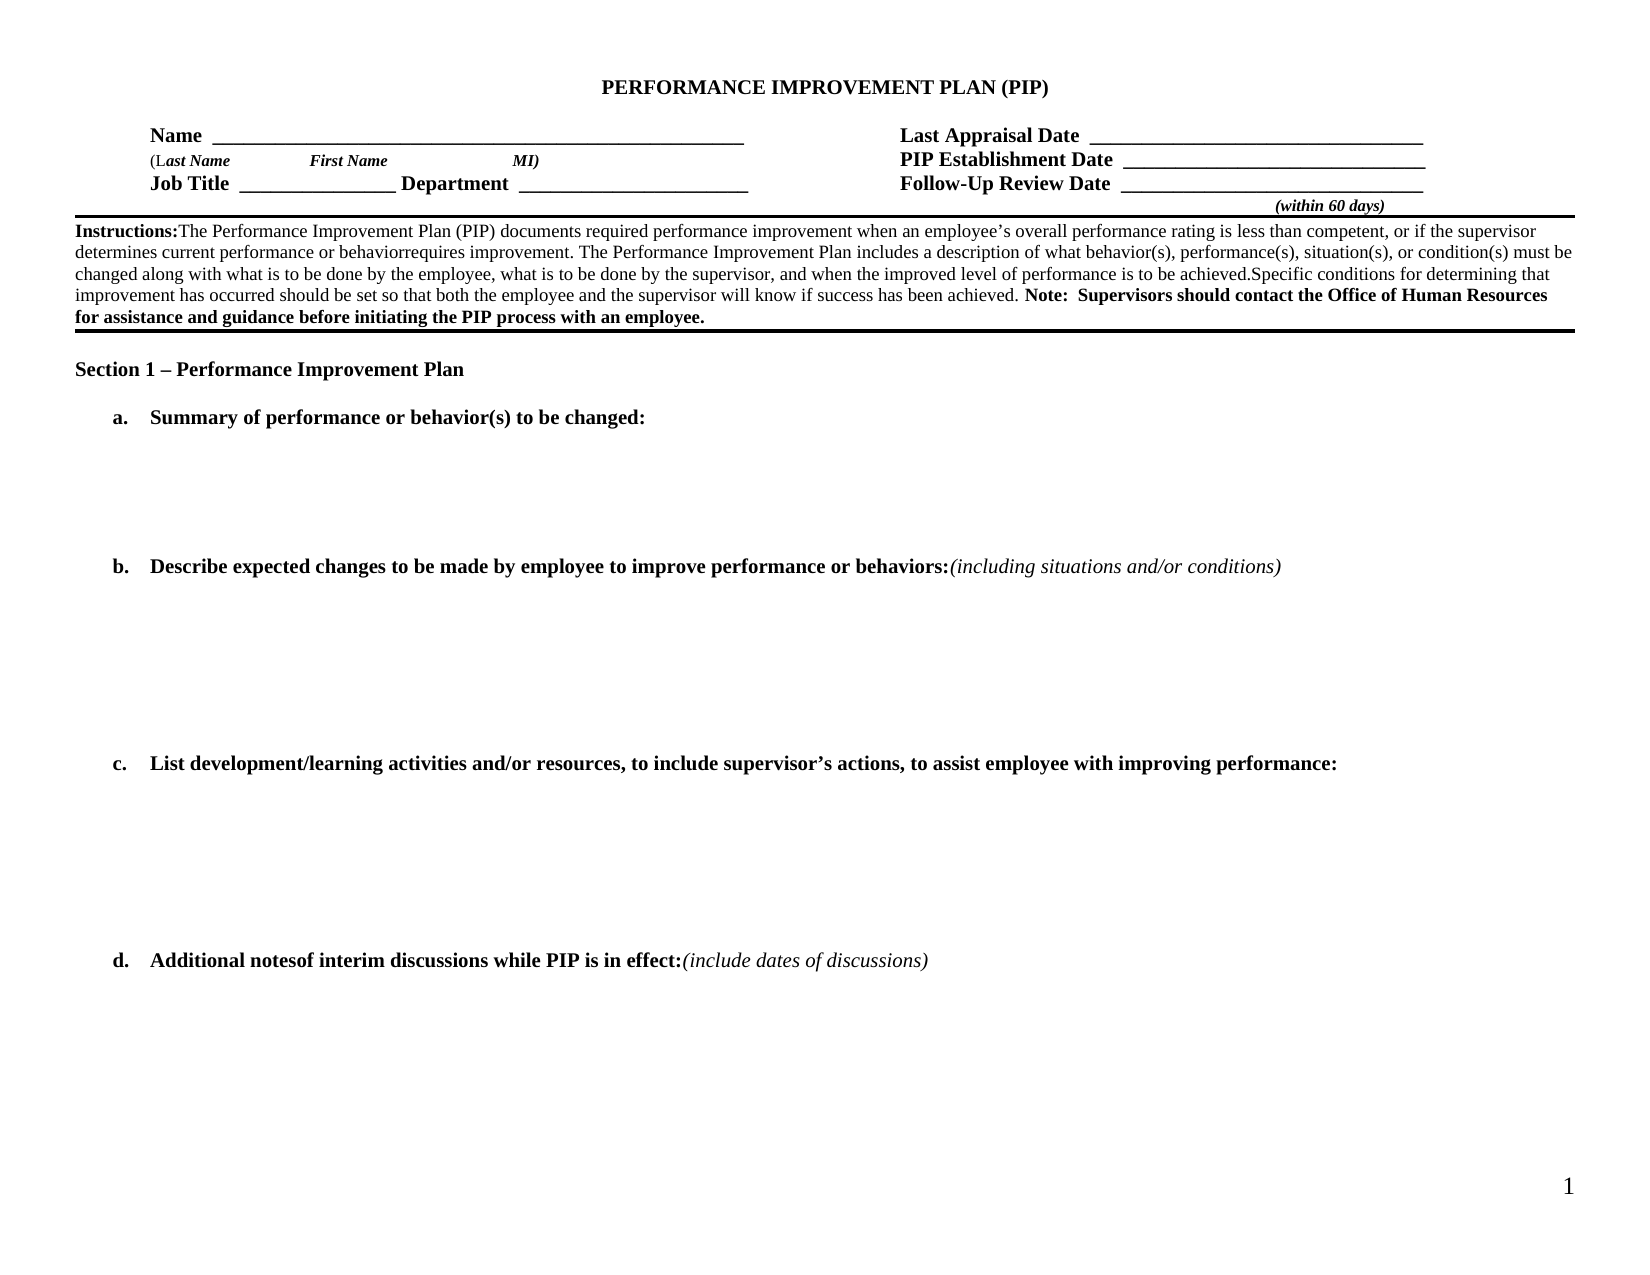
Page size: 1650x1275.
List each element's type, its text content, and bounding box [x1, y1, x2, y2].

list List development/learning activities and/or resources, to include supervisor’s actions, to assist employee with improving performance: [112, 751, 1575, 948]
text PERFORMANCE IMPROVEMENT PLAN (PIP) [75, 75, 1575, 99]
text (Last Name First Name MI) PIP Establishment Date _____________________________ [75, 147, 1575, 171]
text Instructions:The Performance Improvement Plan (PIP) documents required performance improvement when an employee’s overall performance rating is less than competent, or if the supervisor determines current performance or behaviorrequires improvement. The Performance Improvement Plan includes a description of what behavior(s), performance(s), situation(s), or condition(s) must be changed along with what is to be done by the employee, what is to be done by the supervisor, and when the improved level of performance is to be achieved.Specific conditions for determining that improvement has occurred should be set so that both the employee and the supervisor will know if success has been achieved. Note: Supervisors should contact the Office of Human Resources for assistance and guidance before initiating the PIP process with an employee. [75, 218, 1575, 329]
text Name ___________________________________________________ Last Appraisal Date ________________________________ [75, 123, 1650, 147]
text (within 60 days) [0, 195, 1575, 214]
list Summary of performance or behavior(s) to be changed: [112, 405, 1575, 554]
text Job Title _______________ Department ______________________ Follow-Up Review Date _____________________________ [75, 171, 1575, 195]
list Additional notesof interim discussions while PIP is in effect:(include dates of discussions) [112, 948, 1575, 1025]
text Section 1 – Performance Improvement Plan [75, 357, 1575, 381]
list Describe expected changes to be made by employee to improve performance or behaviors:(including situations and/or conditions) [112, 554, 1575, 751]
